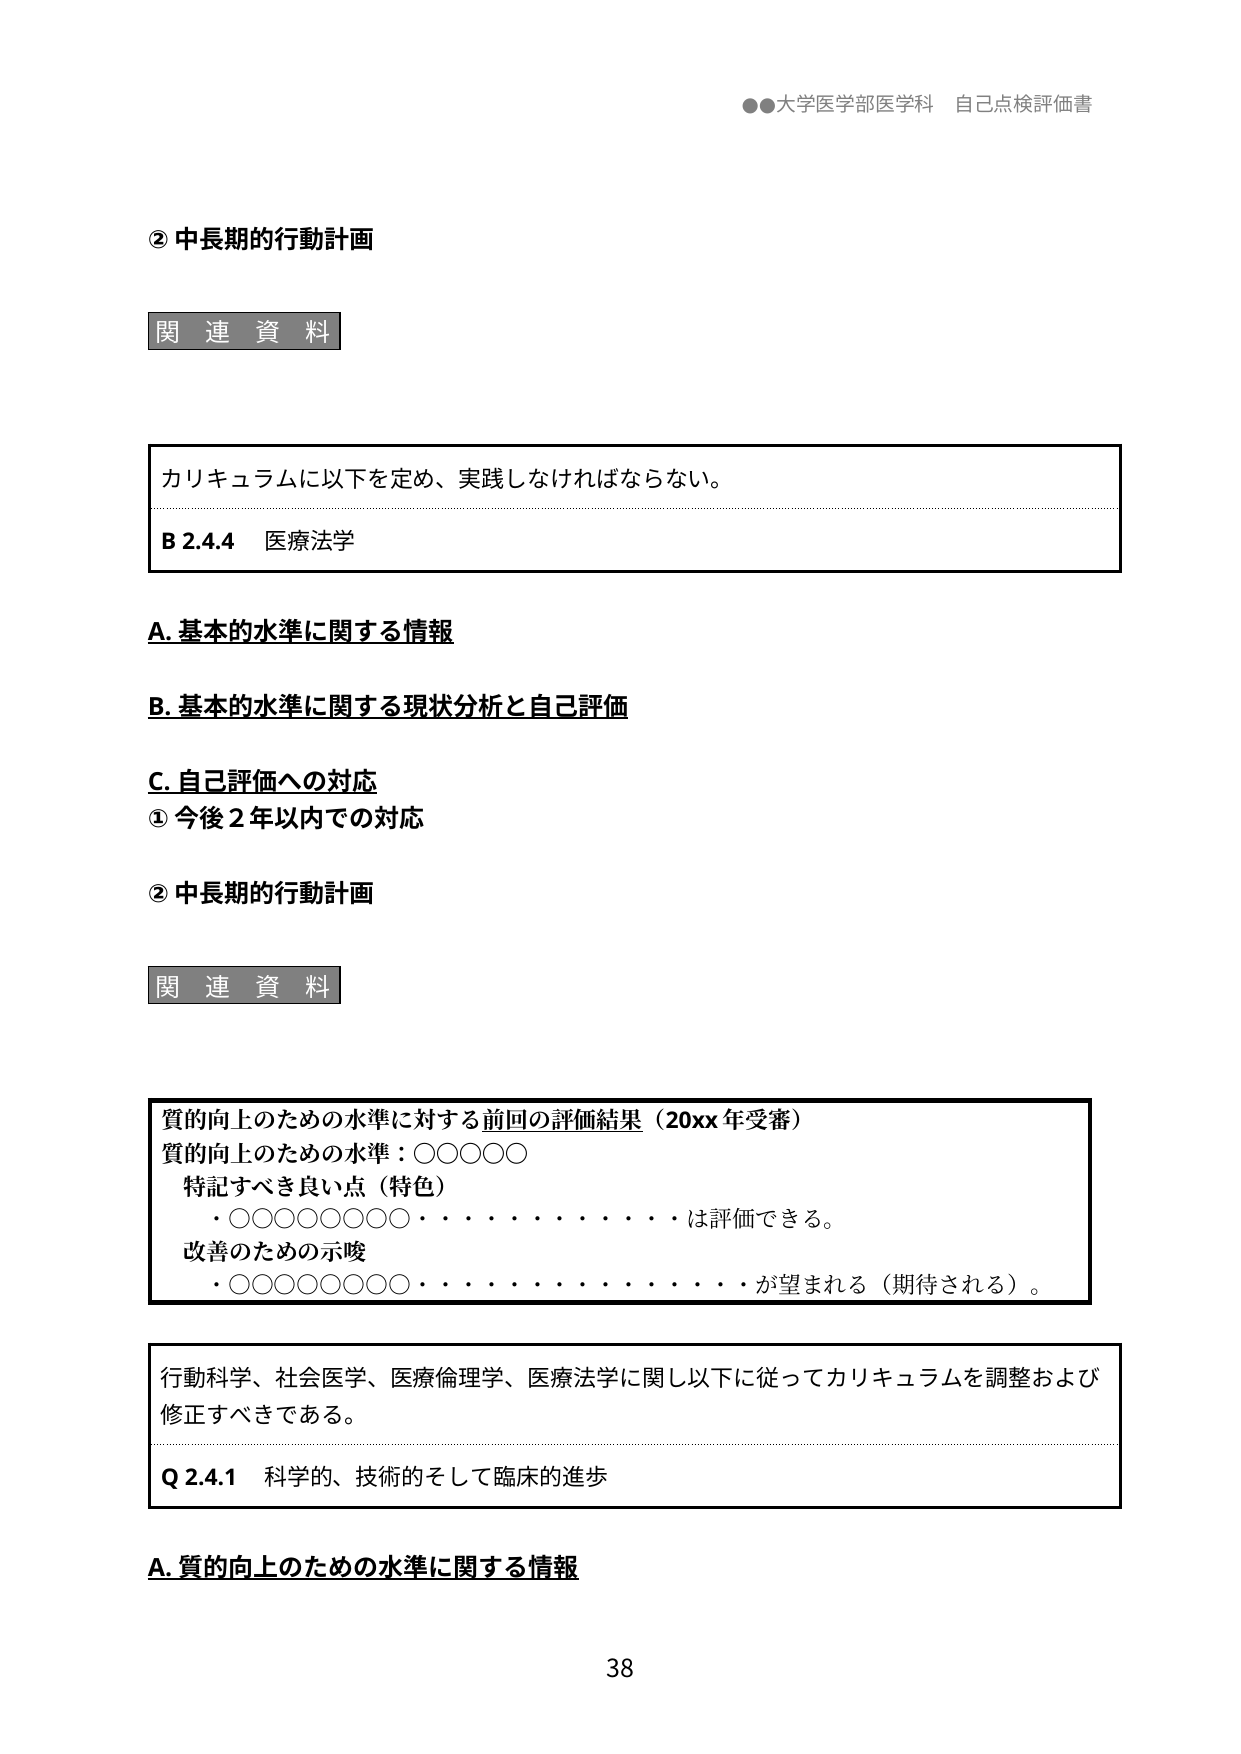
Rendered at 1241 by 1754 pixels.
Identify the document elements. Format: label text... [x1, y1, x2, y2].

table_cell B 2.4.4 医療法学 [151, 508, 1119, 570]
text ①今後２年以内での対応 [148, 798, 1093, 835]
text C. 自己評価への対応 [148, 760, 1092, 798]
table_cell Q 2.4.1 科学的、技術的そして臨床的進歩 [151, 1444, 1119, 1506]
text ②中長期的行動計画 [148, 873, 1093, 910]
text ②中長期的行動計画 [148, 218, 1093, 256]
text B. 基本的水準に関する現状分析と自己評価 [148, 685, 1092, 723]
text A. 質的向上のための水準に関する情報 [148, 1547, 1092, 1584]
text A. 基本的水準に関する情報 [148, 610, 1092, 648]
text 関 連 資 料/ [148, 293, 1092, 368]
text 関 連 資 料/ [148, 948, 1092, 1023]
table_header 行動科学、社会医学、医療倫理学、医療法学に関し以下に従ってカリキュラムを調整および修正すべきである。 [151, 1346, 1119, 1444]
table_header カリキュラムに以下を定め、実践しなければならない。 [151, 447, 1119, 508]
table_header 質的向上のための水準に対する前回の評価結果（20xx年受審） 質的向上のための水準：〇〇〇〇〇 特記すべき良い点（特色） ・○○○○○○○○・・・・・・・・・・・・は評価できる。 改善のための示唆 ・○○○○○○○○・・・・・・・・・・・・・・・が望まれる（期待される）。 [152, 1103, 1088, 1300]
